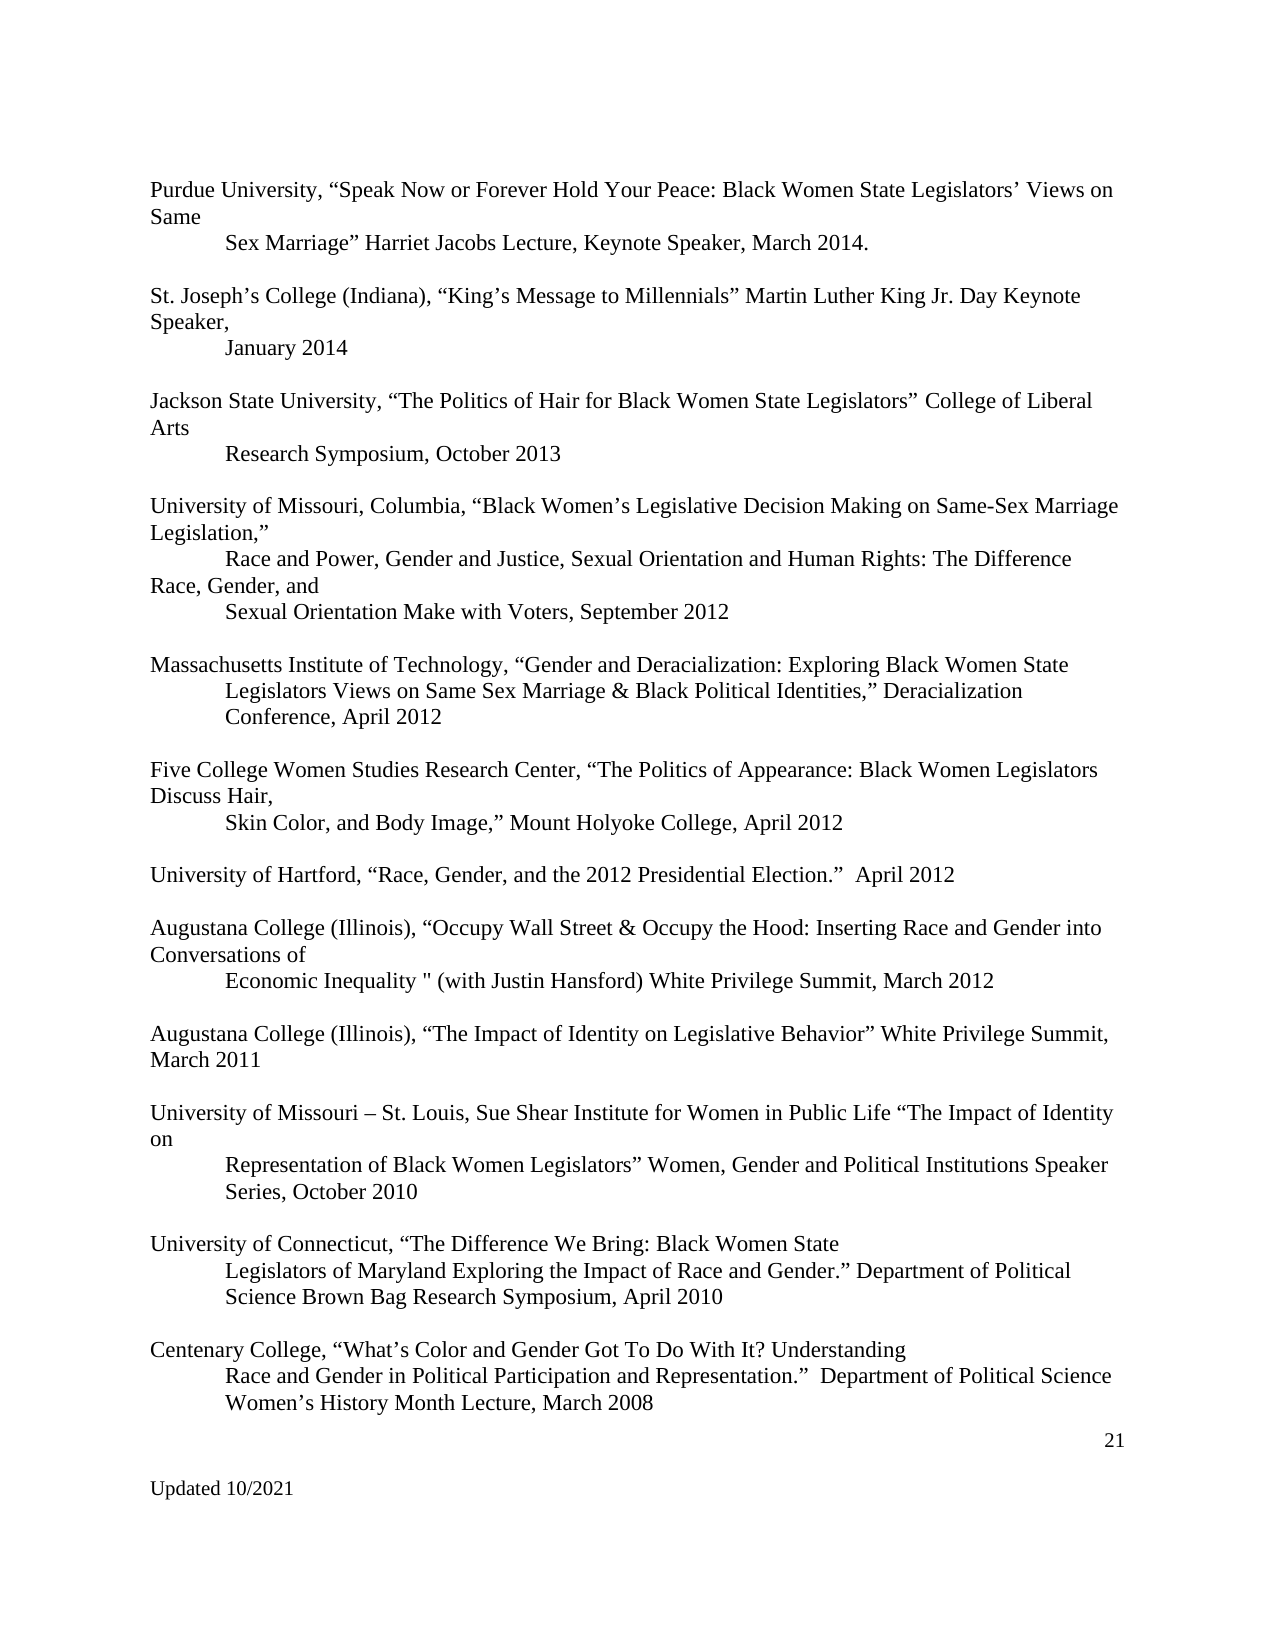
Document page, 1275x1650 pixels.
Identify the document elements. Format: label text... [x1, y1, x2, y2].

text Centenary College, “What’s Color and Gender Got To Do With It? Understanding [150, 1336, 1125, 1362]
text Race and Gender in Political Participation and Representation.” Department of Political Science Women’s History Month Lecture, March 2008 [225, 1362, 1125, 1415]
text Legislators of Maryland Exploring the Impact of Race and Gender.” Department of Political Science Brown Bag Research Symposium, April 2010 [225, 1257, 1125, 1309]
text Purdue University, “Speak Now or Forever Hold Your Peace: Black Women State Legislators’ Views on Same [150, 176, 1125, 229]
text Legislators Views on Same Sex Marriage & Black Political Identities,” Deracialization Conference, April 2012 [225, 677, 1125, 730]
text January 2014 [150, 334, 1125, 361]
text Sexual Orientation Make with Voters, September 2012 [150, 598, 1125, 624]
text Five College Women Studies Research Center, “The Politics of Appearance: Black Women Legislators Discuss Hair, [150, 756, 1125, 809]
text Skin Color, and Body Image,” Mount Holyoke College, April 2012 [150, 809, 1125, 835]
text University of Hartford, “Race, Gender, and the 2012 Presidential Election.” April 2012 [150, 862, 1125, 888]
text Augustana College (Illinois), “The Impact of Identity on Legislative Behavior” White Privilege Summit, March 2011 [150, 1020, 1125, 1072]
text Jackson State University, “The Politics of Hair for Black Women State Legislators” College of Liberal Arts [150, 387, 1125, 440]
text Representation of Black Women Legislators” Women, Gender and Political Institutions Speaker Series, October 2010 [225, 1151, 1125, 1204]
text University of Connecticut, “The Difference We Bring: Black Women State [150, 1231, 1125, 1257]
text Augustana College (Illinois), “Occupy Wall Street & Occupy the Hood: Inserting Race and Gender into Conversations of [150, 914, 1125, 967]
text University of Missouri – St. Louis, Sue Shear Institute for Women in Public Life “The Impact of Identity on [150, 1099, 1125, 1151]
text Economic Inequality " (with Justin Hansford) White Privilege Summit, March 2012 [150, 967, 1125, 993]
text St. Joseph’s College (Indiana), “King’s Message to Millennials” Martin Luther King Jr. Day Keynote Speaker, [150, 282, 1125, 334]
text Race and Power, Gender and Justice, Sexual Orientation and Human Rights: The Difference Race, Gender, and [150, 545, 1125, 598]
text Massachusetts Institute of Technology, “Gender and Deracialization: Exploring Black Women State [150, 651, 1125, 677]
text Research Symposium, October 2013 [150, 440, 1125, 466]
text Sex Marriage” Harriet Jacobs Lecture, Keynote Speaker, March 2014. [150, 229, 1125, 255]
text University of Missouri, Columbia, “Black Women’s Legislative Decision Making on Same-Sex Marriage Legislation,” [150, 493, 1125, 545]
